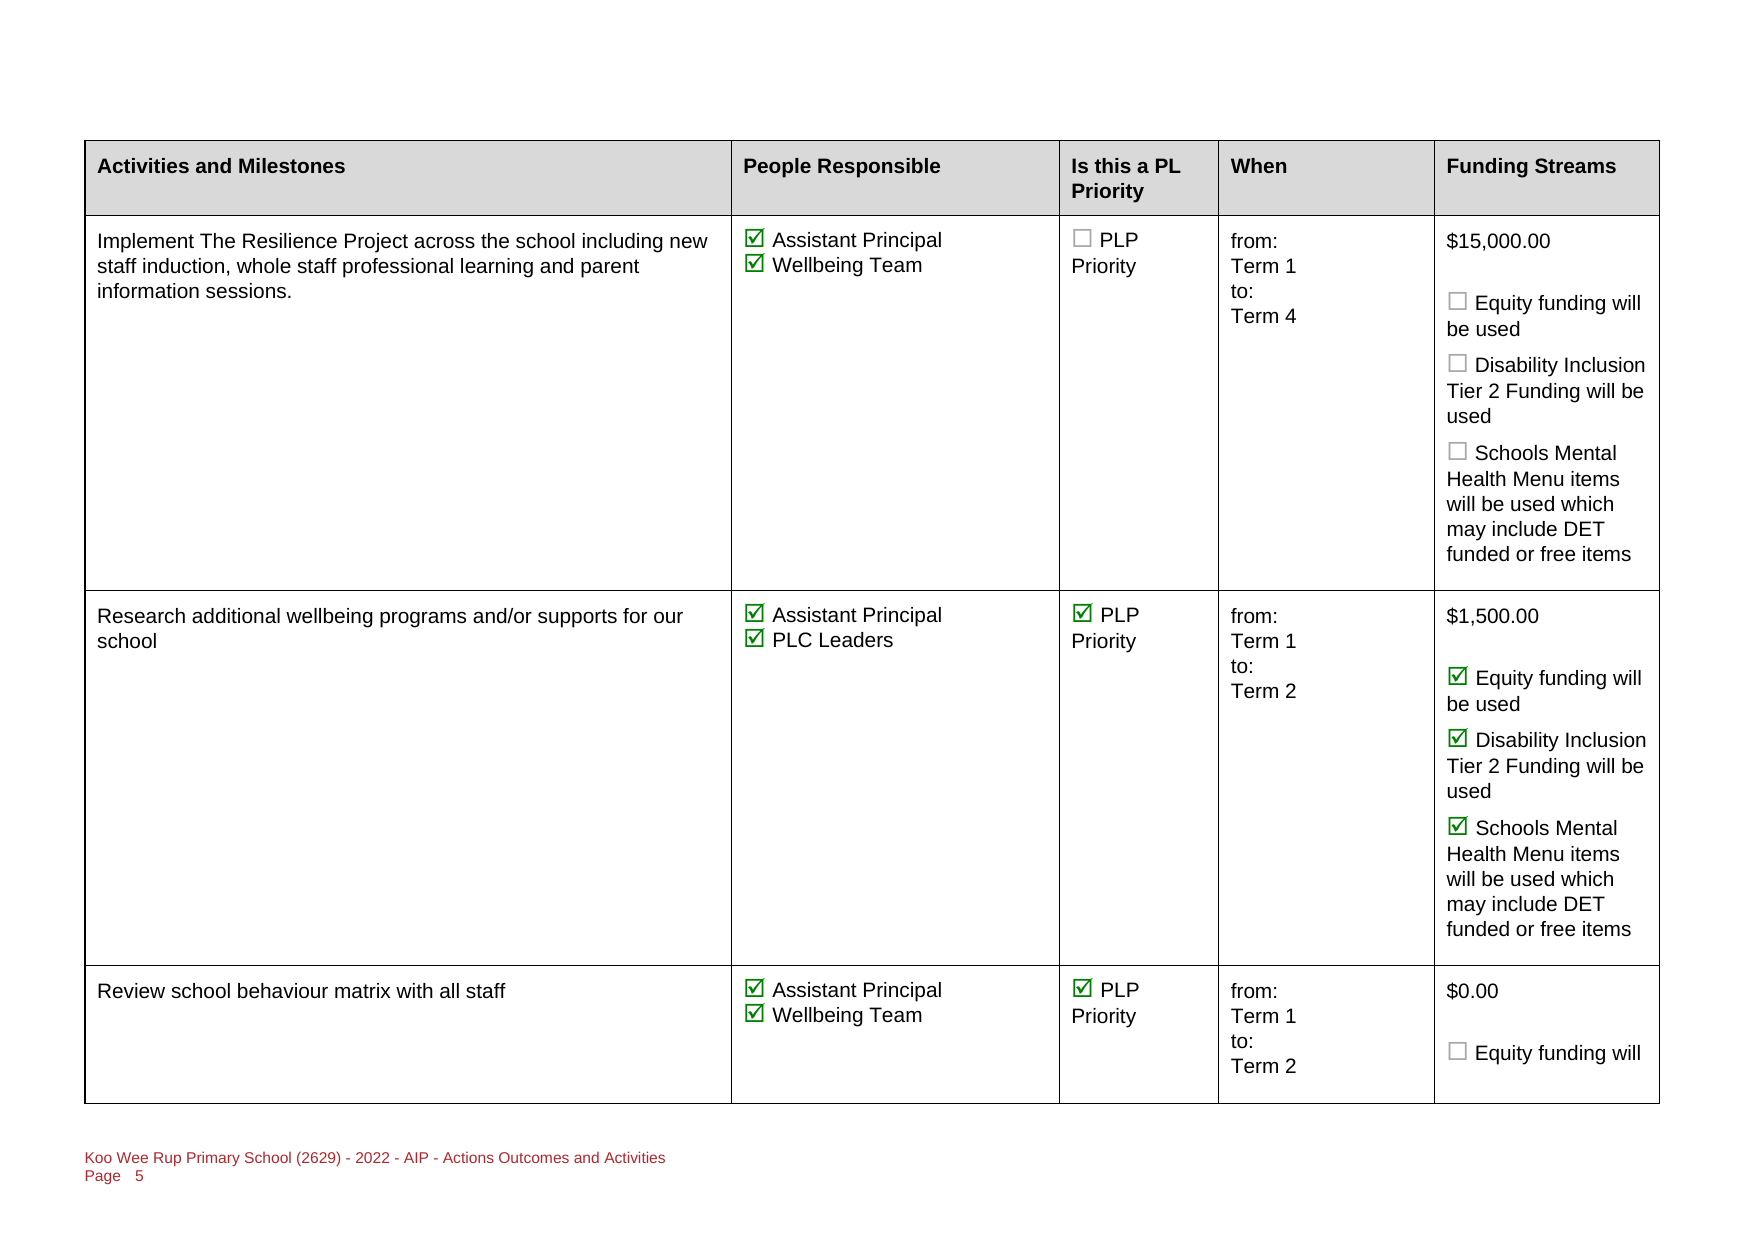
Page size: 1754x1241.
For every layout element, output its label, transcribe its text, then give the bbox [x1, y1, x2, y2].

table_cell from: Term 1 to: Term 4 [1219, 216, 1434, 590]
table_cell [1435, 966, 1659, 1102]
table_cell When [1219, 141, 1434, 215]
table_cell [1219, 966, 1434, 1102]
table_cell PLP Priority [1060, 591, 1218, 965]
table_cell Activities and Milestones [86, 141, 731, 215]
table_cell $15,000.00 Equity funding will be used Disability Inclusion Tier 2 Funding will be used Schools Mental Health Menu items will be used which may include DET funded or free items [1435, 216, 1659, 590]
table_cell Assistant Principal Wellbeing Team [732, 216, 1059, 590]
table_cell Is this a PL Priority [1060, 141, 1218, 215]
table_cell Research additional wellbeing programs and/or supports for our school [86, 591, 731, 965]
table_cell $1,500.00 Equity funding will be used Disability Inclusion Tier 2 Funding will be used Schools Mental Health Menu items will be used which may include DET funded or free items [1435, 591, 1659, 965]
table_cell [732, 966, 1059, 1102]
table_cell Implement The Resilience Project across the school including new staff induction, whole staff professional learning and parent information sessions. [86, 216, 731, 590]
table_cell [86, 966, 731, 1102]
table_cell People Responsible [732, 141, 1059, 215]
table_cell Funding Streams [1435, 141, 1659, 215]
table_cell PLP Priority [1060, 216, 1218, 590]
table_cell PLP Priority [1060, 966, 1218, 1102]
table_cell Assistant Principal PLC Leaders [732, 591, 1059, 965]
table_cell from: Term 1 to: Term 2 [1219, 591, 1434, 965]
